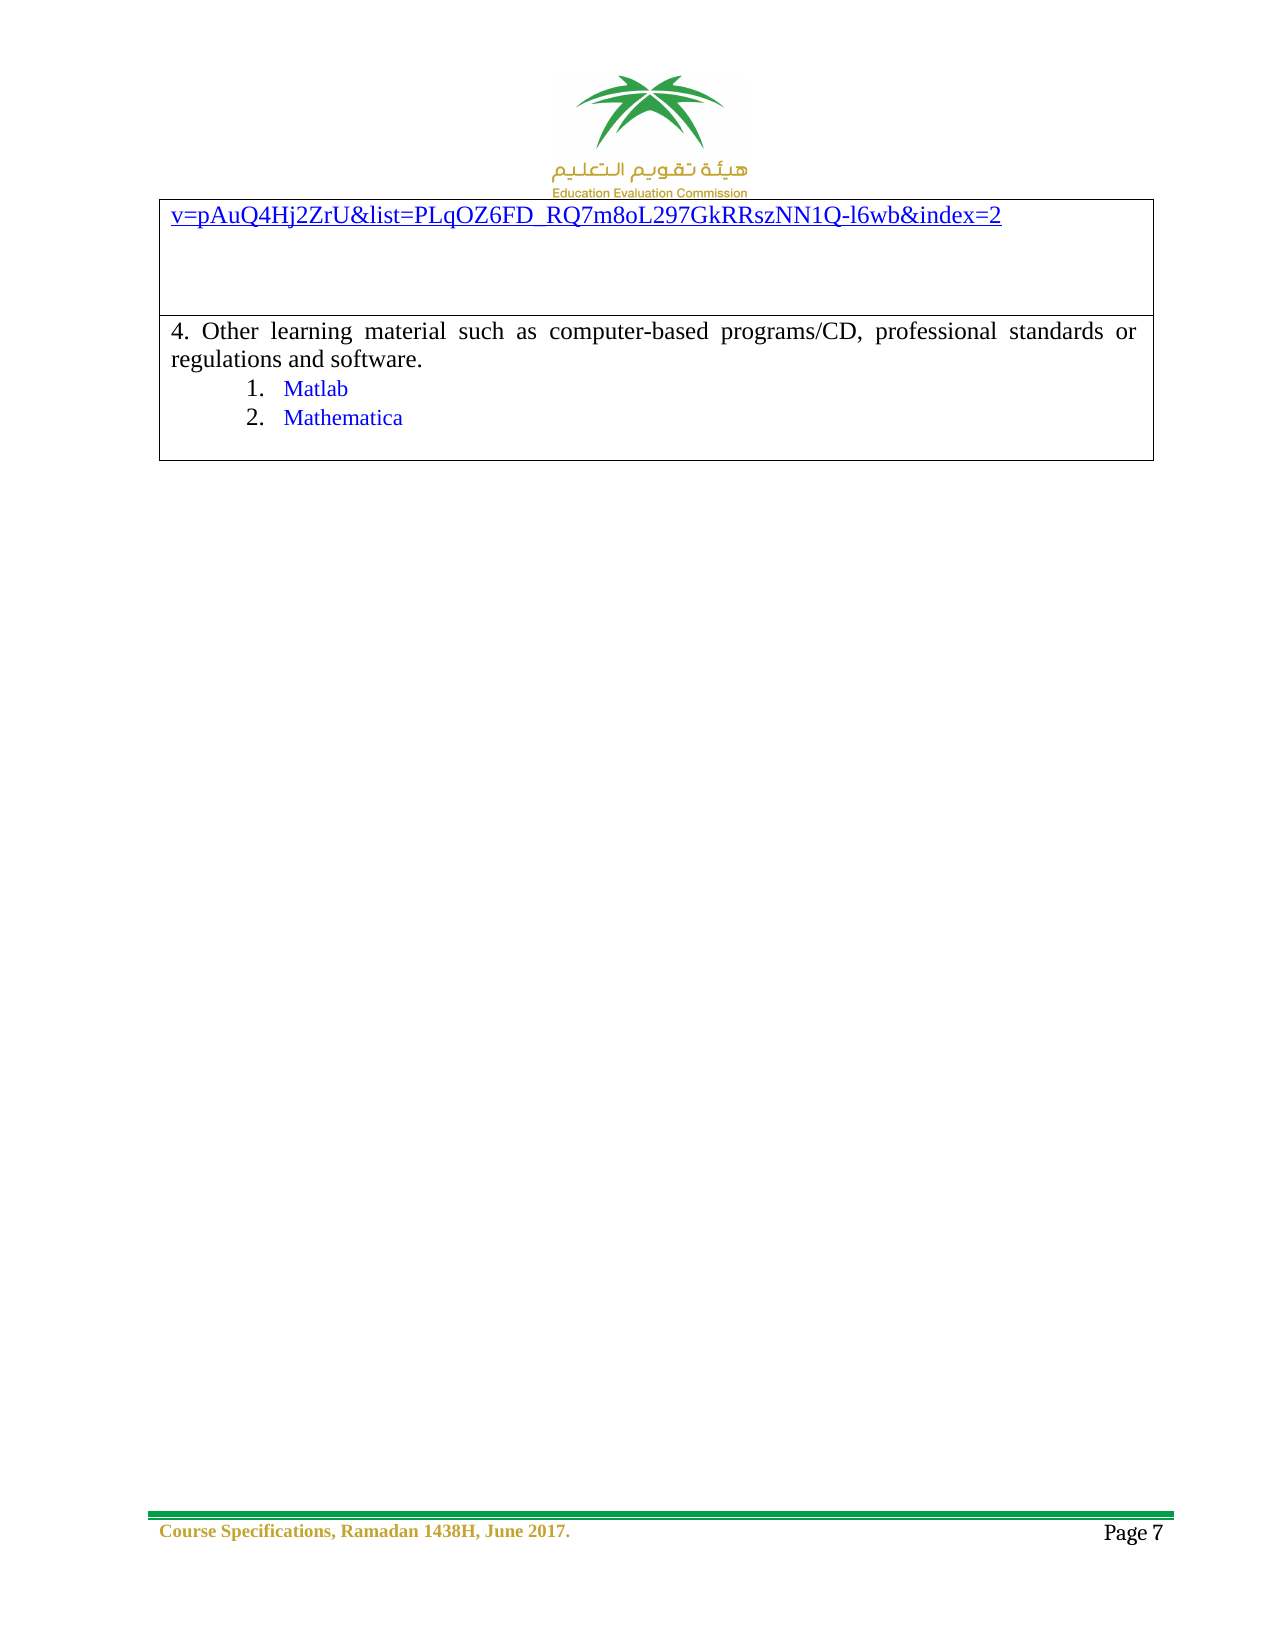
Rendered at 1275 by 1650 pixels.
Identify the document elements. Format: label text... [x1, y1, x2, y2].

table_cell 4. Other learning material such as computer-based programs/CD, professional standards or regulations and software. Matlab Mathematica [160, 316, 1153, 459]
picture [552, 75, 748, 199]
